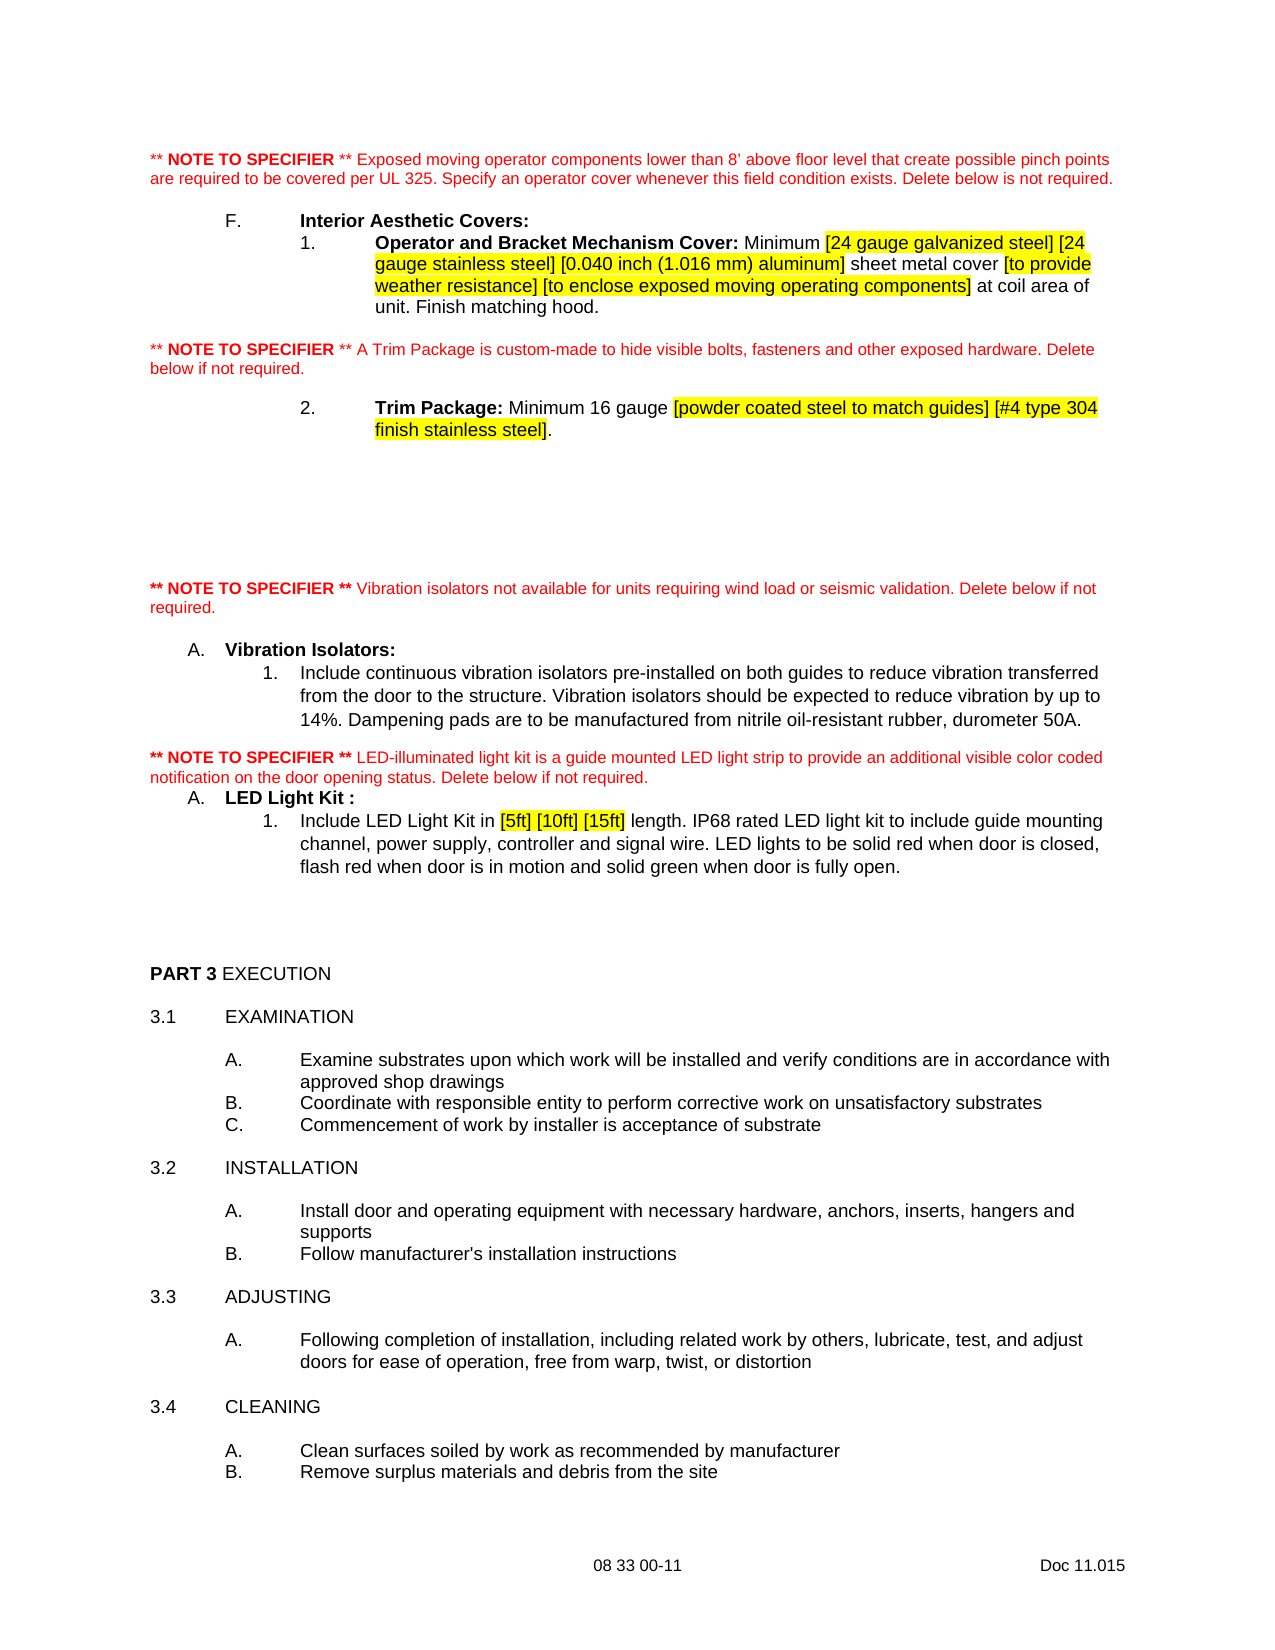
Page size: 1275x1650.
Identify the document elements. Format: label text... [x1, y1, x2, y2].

list Include continuous vibration isolators pre-installed on both guides to reduce vibration transferred from the door to the structure. Vibration isolators should be expected to reduce vibration by up to 14%. Dampening pads are to be manufactured from nitrile oil-resistant rubber, durometer 50A. [262, 662, 1125, 730]
text C. Commencement of work by installer is acceptance of substrate [225, 1113, 1125, 1135]
text ** NOTE TO SPECIFIER ** Vibration isolators not available for units requiring wind load or seismic validation. Delete below if not required. [150, 579, 1125, 617]
text A. Install door and operating equipment with necessary hardware, anchors, inserts, hangers and supports [225, 1200, 1125, 1243]
text ** NOTE TO SPECIFIER ** Exposed moving operator components lower than 8’ above floor level that create possible pinch points are required to be covered per UL 325. Specify an operator cover whenever this field condition exists. Delete below is not required. [150, 150, 1125, 188]
text B. Coordinate with responsible entity to perform corrective work on unsatisfactory substrates [225, 1092, 1125, 1113]
list Include LED Light Kit in [5ft] [10ft] [15ft] length. IP68 rated LED light kit to include guide mounting channel, power supply, controller and signal wire. LED lights to be solid red when door is closed, flash red when door is in motion and solid green when door is fully open. [262, 810, 1125, 878]
text 3.3 ADJUSTING [150, 1286, 1125, 1308]
text F. Interior Aesthetic Covers: [150, 210, 1125, 231]
text B. Follow manufacturer's installation instructions [225, 1243, 1125, 1264]
text A. Examine substrates upon which work will be installed and verify conditions are in accordance with approved shop drawings [225, 1049, 1125, 1092]
text 2. Trim Package: Minimum 16 gauge [powder coated steel to match guides] [#4 type 304 finish stainless steel]. [300, 397, 1125, 440]
text A. Following completion of installation, including related work by others, lubricate, test, and adjust doors for ease of operation, free from warp, twist, or distortion [225, 1329, 1125, 1372]
text ** NOTE TO SPECIFIER ** A Trim Package is custom-made to hide visible bolts, fasteners and other exposed hardware. Delete below if not required. [150, 339, 1125, 378]
text 1. Operator and Bracket Mechanism Cover: Minimum [24 gauge galvanized steel] [24 gauge stainless steel] [0.040 inch (1.016 mm) aluminum] sheet metal cover [to provide weather resistance] [to enclose exposed moving operating components] at coil area of unit. Finish matching hood. [300, 231, 1125, 318]
list LED Light Kit : [187, 787, 1125, 808]
text ** NOTE TO SPECIFIER ** LED-illuminated light kit is a guide mounted LED light strip to provide an additional visible color coded notification on the door opening status. Delete below if not required. [150, 748, 1125, 787]
list Vibration Isolators: [187, 639, 1125, 660]
text A. Clean surfaces soiled by work as recommended by manufacturer [225, 1439, 1125, 1461]
text 3.1 EXAMINATION [150, 1006, 1125, 1027]
text B. Remove surplus materials and debris from the site [225, 1461, 1125, 1483]
text PART 3 EXECUTION [150, 963, 1125, 984]
text 3.2 INSTALLATION [150, 1157, 1125, 1178]
text 3.4 CLEANING [150, 1396, 1125, 1418]
